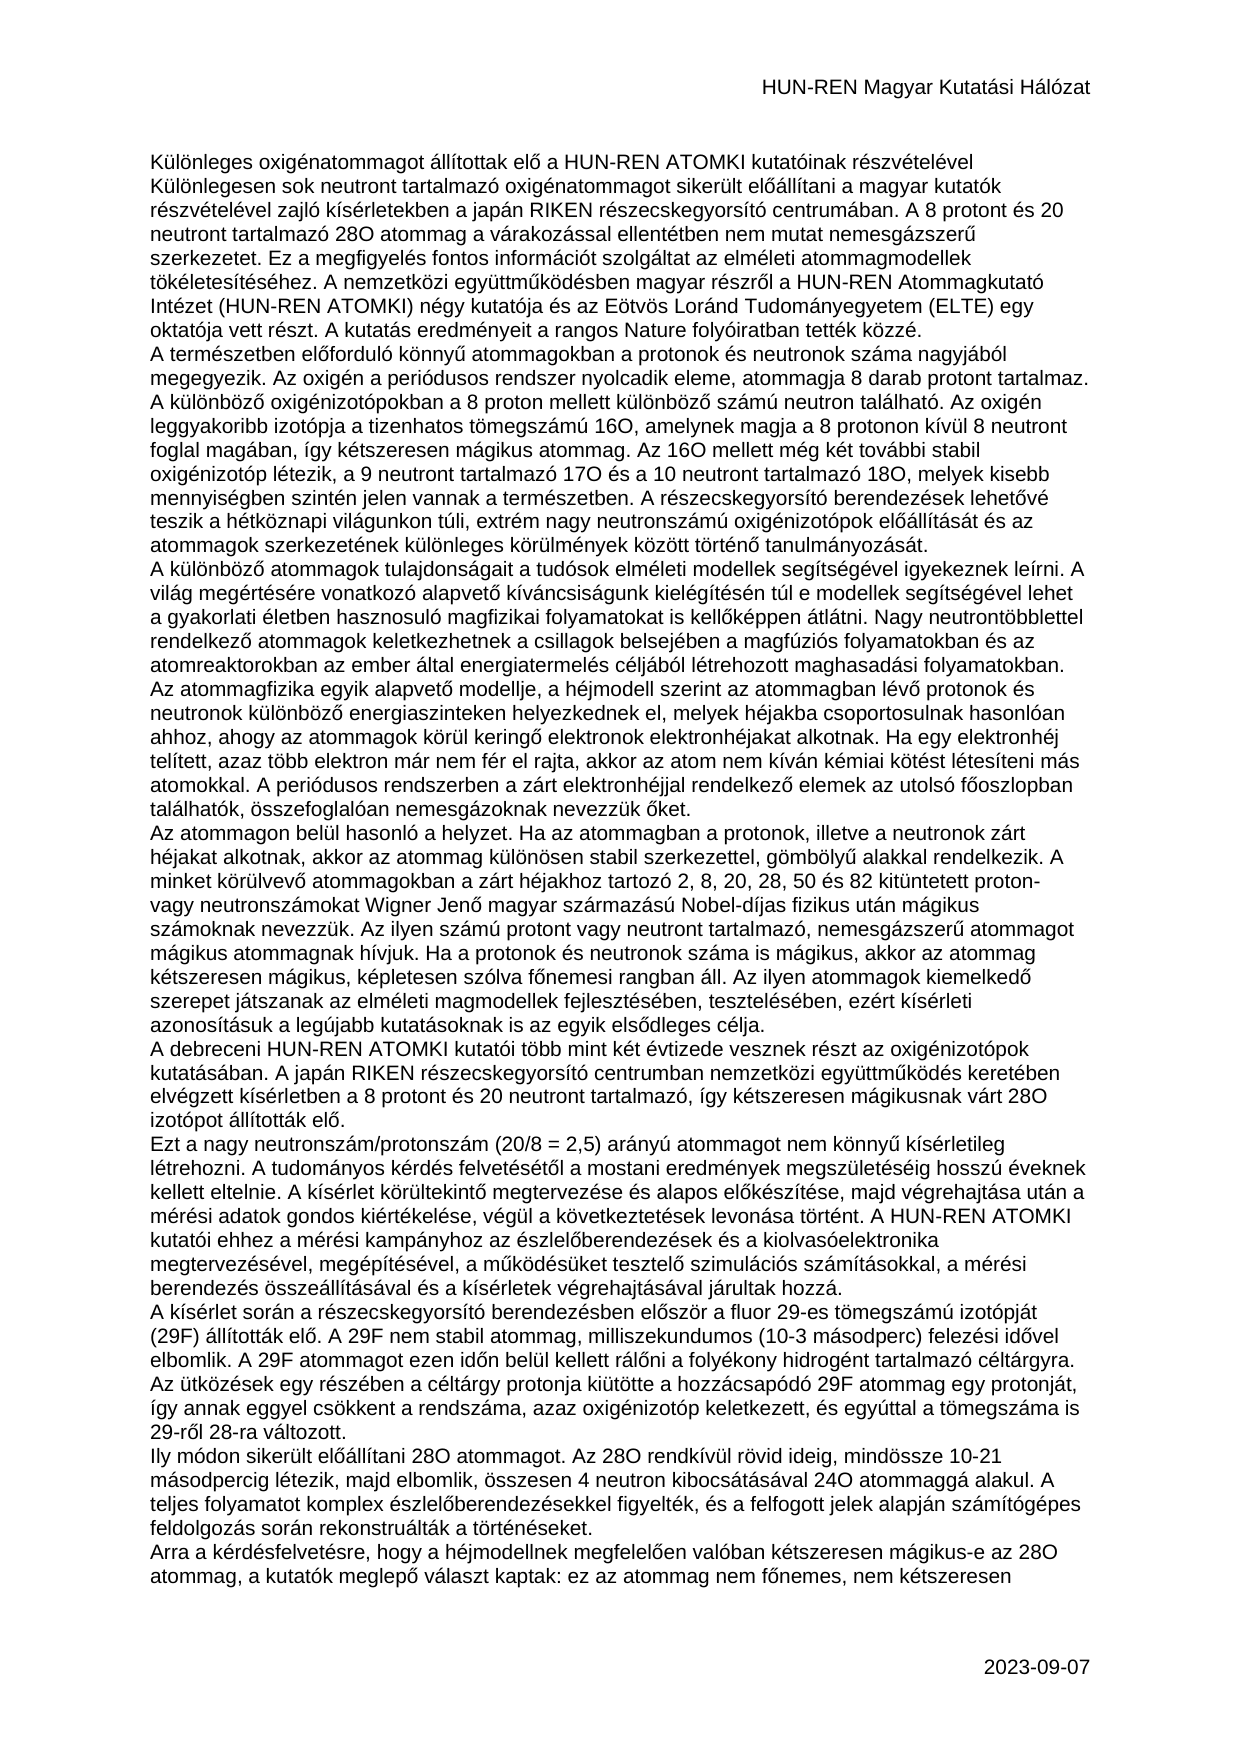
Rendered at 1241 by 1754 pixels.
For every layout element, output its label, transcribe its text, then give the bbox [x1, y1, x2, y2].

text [150, 1539, 1090, 1587]
text Az atommagon belül hasonló a helyzet. Ha az atommagban a protonok, illetve a neutronok zárt héjakat alkotnak, akkor az atommag különösen stabil szerkezettel, gömbölyű alakkal rendelkezik. A minket körülvevő atommagokban a zárt héjakhoz tartozó 2, 8, 20, 28, 50 és 82 kitüntetett proton- vagy neutronszámokat Wigner Jenő magyar származású Nobel-díjas fizikus után mágikus számoknak nevezzük. Az ilyen számú protont vagy neutront tartalmazó, nemesgázszerű atommagot mágikus atommagnak hívjuk. Ha a protonok és neutronok száma is mágikus, akkor az atommag kétszeresen mágikus, képletesen szólva főnemesi rangban áll. Az ilyen atommagok kiemelkedő szerepet játszanak az elméleti magmodellek fejlesztésében, tesztelésében, ezért kísérleti azonosításuk a legújabb kutatásoknak is az egyik elsődleges célja. [150, 821, 1090, 1036]
text Ezt a nagy neutronszám/protonszám (20/8 = 2,5) arányú atommagot nem könnyű kísérletileg létrehozni. A tudományos kérdés felvetésétől a mostani eredmények megszületéséig hosszú éveknek kellett eltelnie. A kísérlet körültekintő megtervezése és alapos előkészítése, majd végrehajtása után a mérési adatok gondos kiértékelése, végül a következtetések levonása történt. A HUN-REN ATOMKI kutatói ehhez a mérési kampányhoz az észlelőberendezések és a kiolvasóelektronika megtervezésével, megépítésével, a működésüket tesztelő szimulációs számításokkal, a mérési berendezés összeállításával és a kísérletek végrehajtásával járultak hozzá. [150, 1132, 1090, 1300]
text Különleges oxigénatommagot állítottak elő a HUN-REN ATOMKI kutatóinak részvételével [150, 150, 1090, 174]
text Különlegesen sok neutront tartalmazó oxigénatommagot sikerült előállítani a magyar kutatók részvételével zajló kísérletekben a japán RIKEN részecskegyorsító centrumában. A 8 protont és 20 neutront tartalmazó 28O atommag a várakozással ellentétben nem mutat nemesgázszerű szerkezetet. Ez a megfigyelés fontos információt szolgáltat az elméleti atommagmodellek tökéletesítéséhez. A nemzetközi együttműködésben magyar részről a HUN-REN Atommagkutató Intézet (HUN-REN ATOMKI) négy kutatója és az Eötvös Loránd Tudományegyetem (ELTE) egy oktatója vett részt. A kutatás eredményeit a rangos Nature folyóiratban tették közzé. [150, 174, 1090, 342]
text A debreceni HUN-REN ATOMKI kutatói több mint két évtizede vesznek részt az oxigénizotópok kutatásában. A japán RIKEN részecskegyorsító centrumban nemzetközi együttműködés keretében elvégzett kísérletben a 8 protont és 20 neutront tartalmazó, így kétszeresen mágikusnak várt 28O izotópot állították elő. [150, 1036, 1090, 1132]
text A természetben előforduló könnyű atommagokban a protonok és neutronok száma nagyjából megegyezik. Az oxigén a periódusos rendszer nyolcadik eleme, atommagja 8 darab protont tartalmaz. A különböző oxigénizotópokban a 8 proton mellett különböző számú neutron található. Az oxigén leggyakoribb izotópja a tizenhatos tömegszámú 16O, amelynek magja a 8 protonon kívül 8 neutront foglal magában, így kétszeresen mágikus atommag. Az 16O mellett még két további stabil oxigénizotóp létezik, a 9 neutront tartalmazó 17O és a 10 neutront tartalmazó 18O, melyek kisebb mennyiségben szintén jelen vannak a természetben. A részecskegyorsító berendezések lehetővé teszik a hétköznapi világunkon túli, extrém nagy neutronszámú oxigénizotópok előállítását és az atommagok szerkezetének különleges körülmények között történő tanulmányozását. [150, 342, 1090, 557]
text Ily módon sikerült előállítani 28O atommagot. Az 28O rendkívül rövid ideig, mindössze 10-21 másodpercig létezik, majd elbomlik, összesen 4 neutron kibocsátásával 24O atommaggá alakul. A teljes folyamatot komplex észlelőberendezésekkel figyelték, és a felfogott jelek alapján számítógépes feldolgozás során rekonstruálták a történéseket. [150, 1444, 1090, 1539]
text Az atommagfizika egyik alapvető modellje, a héjmodell szerint az atommagban lévő protonok és neutronok különböző energiaszinteken helyezkednek el, melyek héjakba csoportosulnak hasonlóan ahhoz, ahogy az atommagok körül keringő elektronok elektronhéjakat alkotnak. Ha egy elektronhéj telített, azaz több elektron már nem fér el rajta, akkor az atom nem kíván kémiai kötést létesíteni más atomokkal. A periódusos rendszerben a zárt elektronhéjjal rendelkező elemek az utolsó főoszlopban találhatók, összefoglalóan nemesgázoknak nevezzük őket. [150, 677, 1090, 821]
text A különböző atommagok tulajdonságait a tudósok elméleti modellek segítségével igyekeznek leírni. A világ megértésére vonatkozó alapvető kíváncsiságunk kielégítésén túl e modellek segítségével lehet a gyakorlati életben hasznosuló magfizikai folyamatokat is kellőképpen átlátni. Nagy neutrontöbblettel rendelkező atommagok keletkezhetnek a csillagok belsejében a magfúziós folyamatokban és az atomreaktorokban az ember által energiatermelés céljából létrehozott maghasadási folyamatokban. [150, 557, 1090, 677]
text A kísérlet során a részecskegyorsító berendezésben először a fluor 29-es tömegszámú izotópját (29F) állították elő. A 29F nem stabil atommag, milliszekundumos (10-3 másodperc) felezési idővel elbomlik. A 29F atommagot ezen időn belül kellett rálőni a folyékony hidrogént tartalmazó céltárgyra. Az ütközések egy részében a céltárgy protonja kiütötte a hozzácsapódó 29F atommag egy protonját, így annak eggyel csökkent a rendszáma, azaz oxigénizotóp keletkezett, és egyúttal a tömegszáma is 29-ről 28-ra változott. [150, 1300, 1090, 1444]
